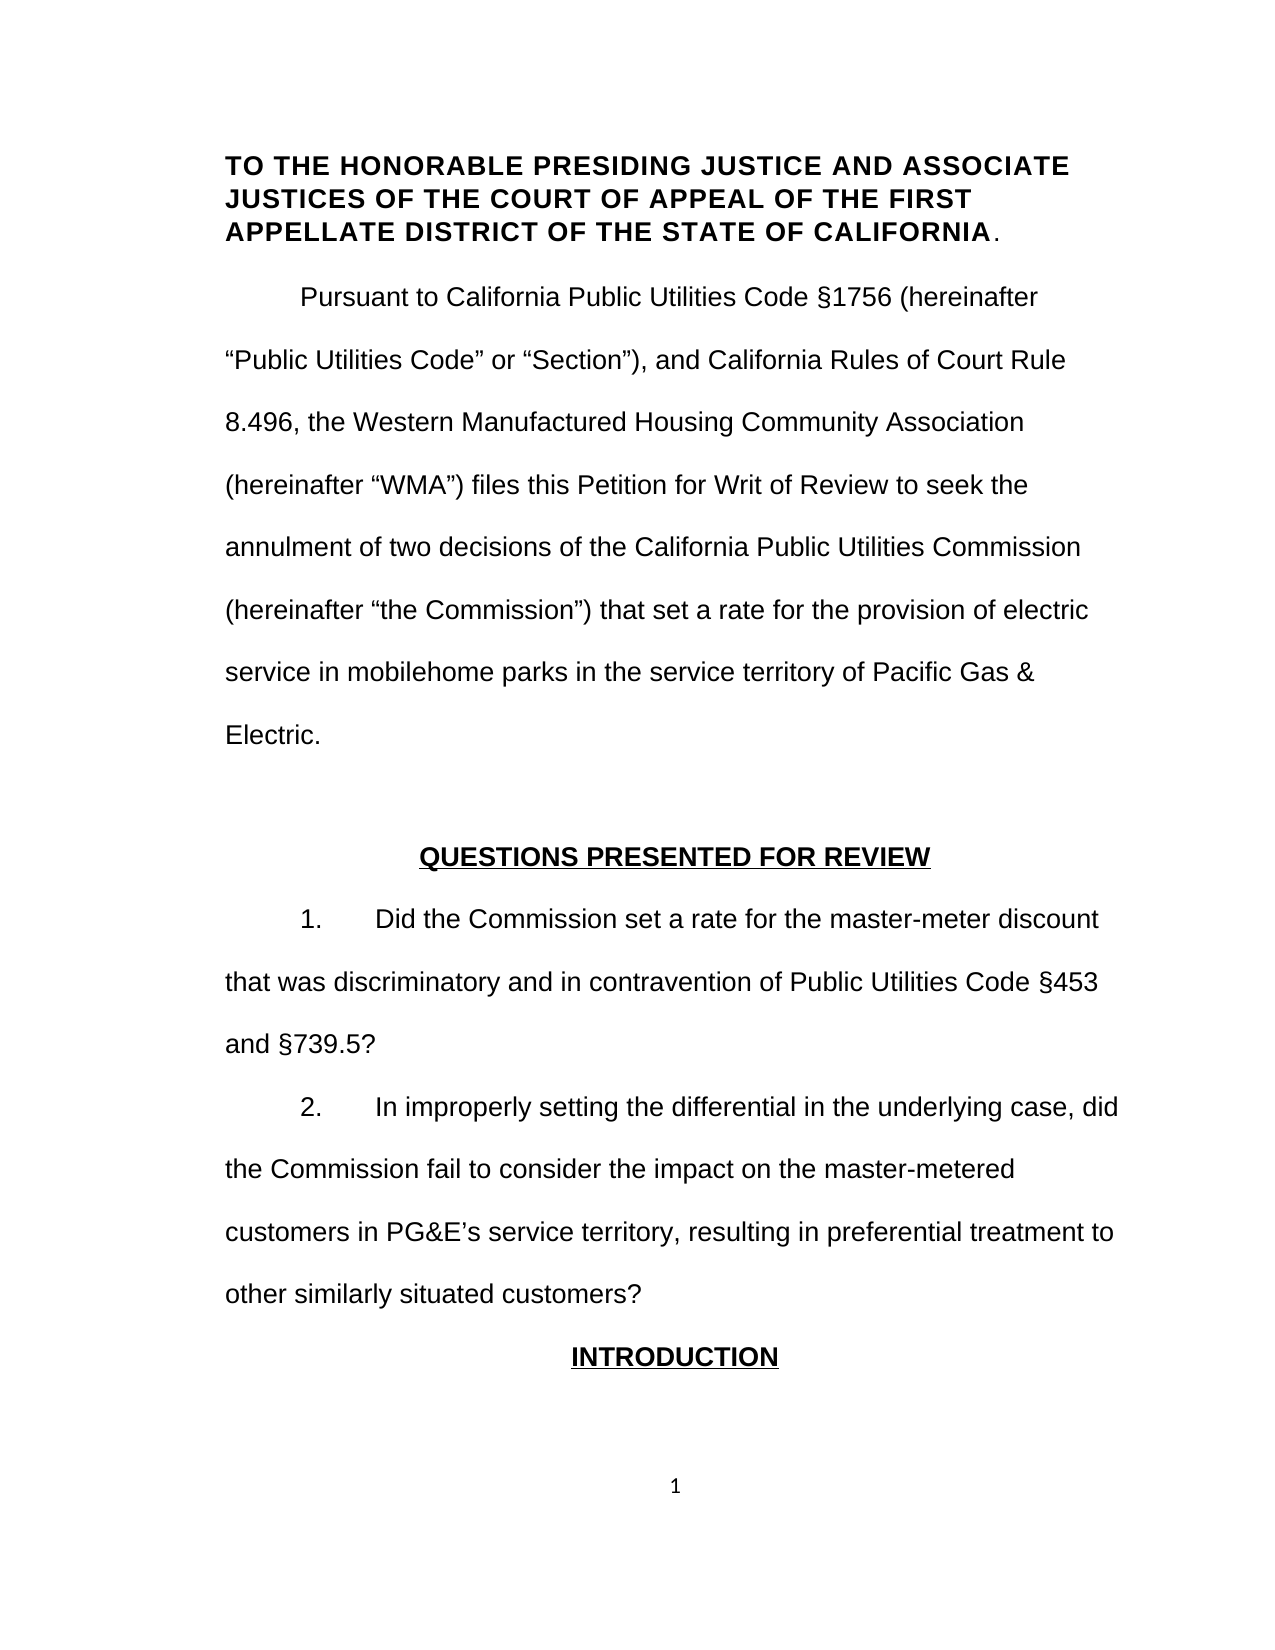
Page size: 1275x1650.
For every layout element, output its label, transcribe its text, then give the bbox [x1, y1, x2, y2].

text Pursuant to California Public Utilities Code §1756 (hereinafter “Public Utilities Code” or “Section”), and California Rules of Court Rule 8.496, the Western Manufactured Housing Community Association (hereinafter “WMA”) files this Petition for Writ of Review to seek the annulment of two decisions of the California Public Utilities Commission (hereinafter “the Commission”) that set a rate for the provision of electric service in mobilehome parks in the service territory of Pacific Gas & Electric. [225, 281, 1125, 750]
text QUESTIONS PRESENTED FOR REVIEW [225, 841, 1125, 872]
text INTRODUCTION [225, 1341, 1125, 1372]
text 1. Did the Commission set a rate for the master-meter discount that was discriminatory and in contravention of Public Utilities Code §453 and §739.5? [225, 903, 1125, 1059]
text 2. In improperly setting the differential in the underlying case, did the Commission fail to consider the impact on the master-metered customers in PG&E’s service territory, resulting in preferential treatment to other similarly situated customers? [225, 1091, 1125, 1309]
text TO THE HONORABLE PRESIDING JUSTICE AND ASSOCIATE JUSTICES OF THE COURT OF APPEAL OF THE FIRST APPELLATE DISTRICT OF THE STATE OF CALIFORNIA. [225, 150, 1125, 247]
